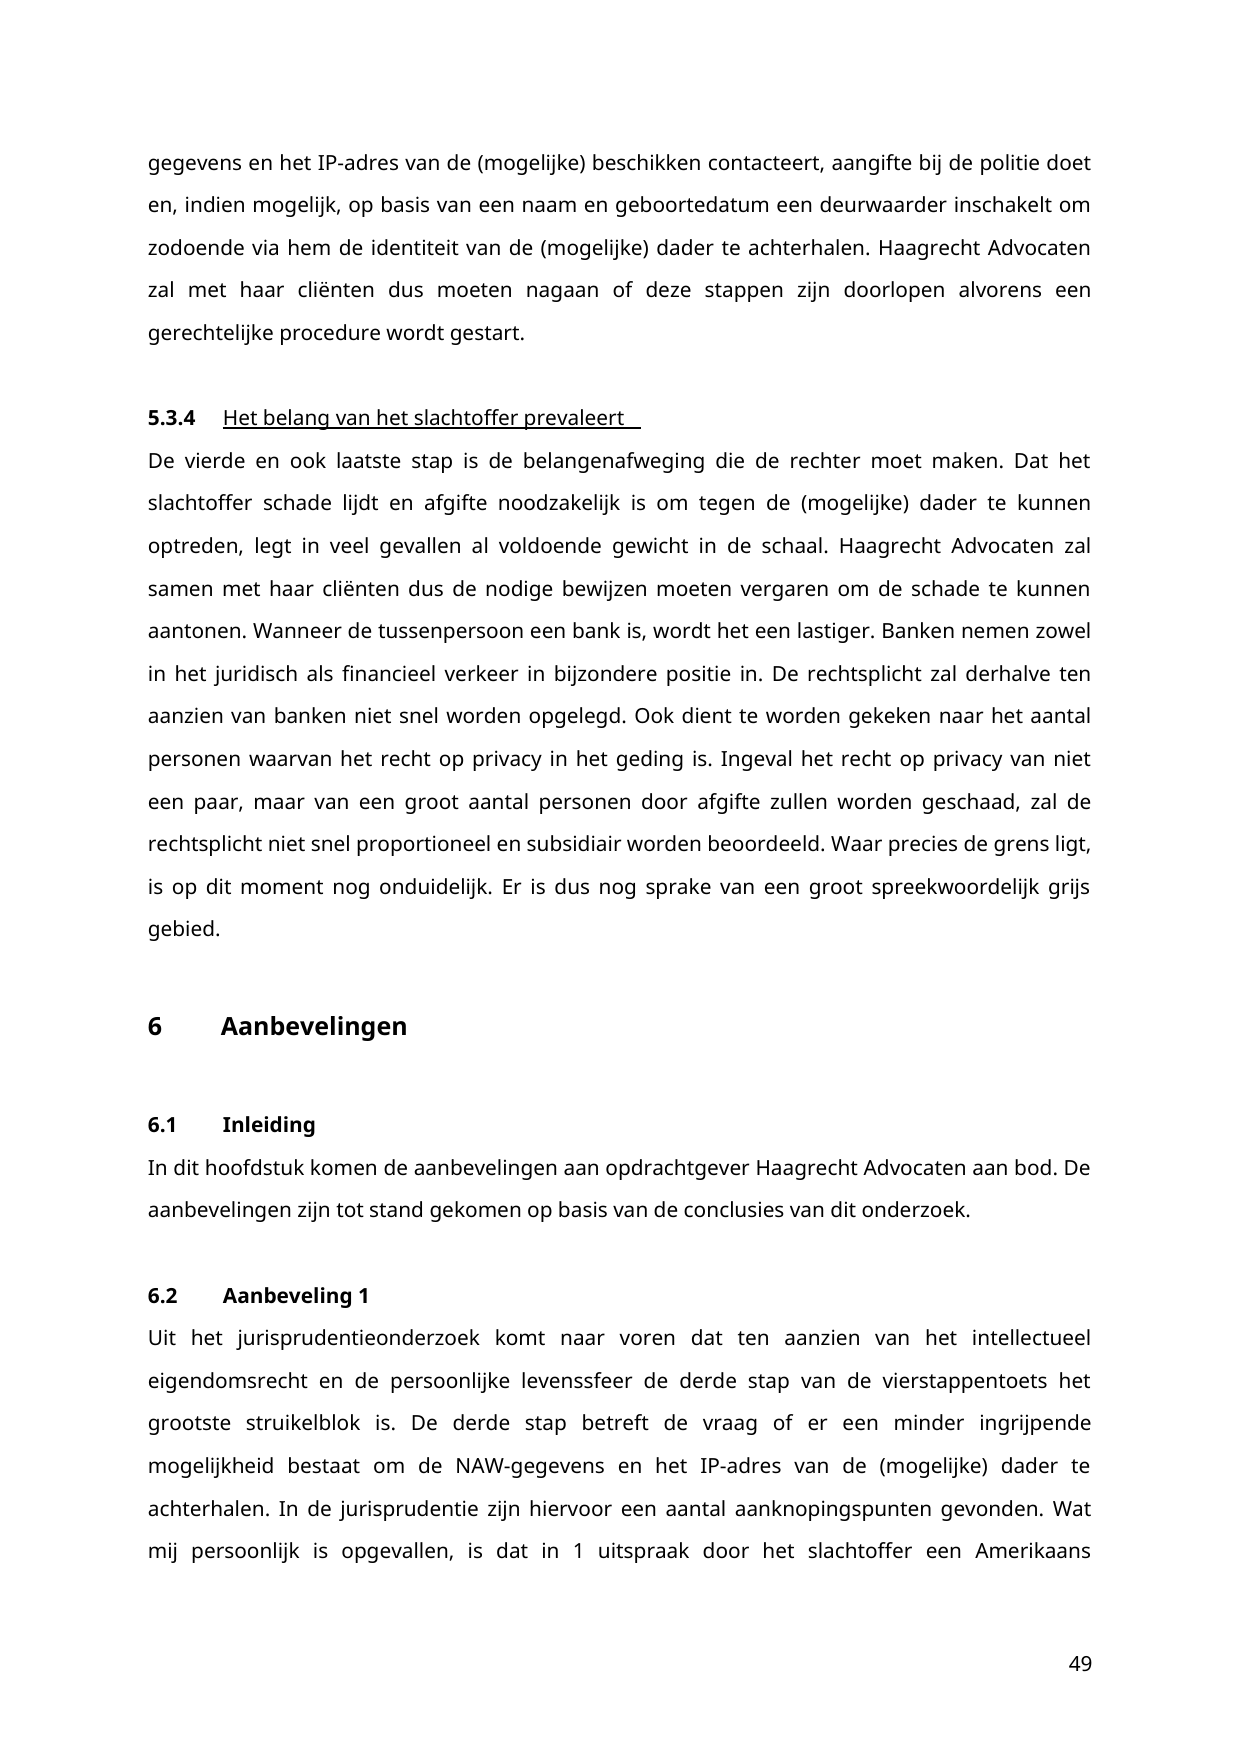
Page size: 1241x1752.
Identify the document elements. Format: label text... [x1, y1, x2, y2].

text In dit hoofdstuk komen de aanbevelingen aan opdrachtgever Haagrecht Advocaten aan bod. De aanbevelingen zijn tot stand gekomen op basis van de conclusies van dit onderzoek. [148, 1153, 1092, 1224]
list Aanbeveling 1 [148, 1281, 1092, 1309]
list Aanbevelingen [148, 1008, 1092, 1042]
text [148, 148, 1092, 347]
list Het belang van het slachtoffer prevaleert [148, 403, 1092, 432]
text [148, 1323, 1092, 1565]
list Inleiding [148, 1110, 1092, 1139]
text De vierde en ook laatste stap is de belangenafweging die de rechter moet maken. Dat het slachtoffer schade lijdt en afgifte noodzakelijk is om tegen de (mogelijke) dader te kunnen optreden, legt in veel gevallen al voldoende gewicht in de schaal. Haagrecht Advocaten zal samen met haar cliënten dus de nodige bewijzen moeten vergaren om de schade te kunnen aantonen. Wanneer de tussenpersoon een bank is, wordt het een lastiger. Banken nemen zowel in het juridisch als financieel verkeer in bijzondere positie in. De rechtsplicht zal derhalve ten aanzien van banken niet snel worden opgelegd. Ook dient te worden gekeken naar het aantal personen waarvan het recht op privacy in het geding is. Ingeval het recht op privacy van niet een paar, maar van een groot aantal personen door afgifte zullen worden geschaad, zal de rechtsplicht niet snel proportioneel en subsidiair worden beoordeeld. Waar precies de grens ligt, is op dit moment nog onduidelijk. Er is dus nog sprake van een groot spreekwoordelijk grijs gebied. [148, 446, 1092, 943]
